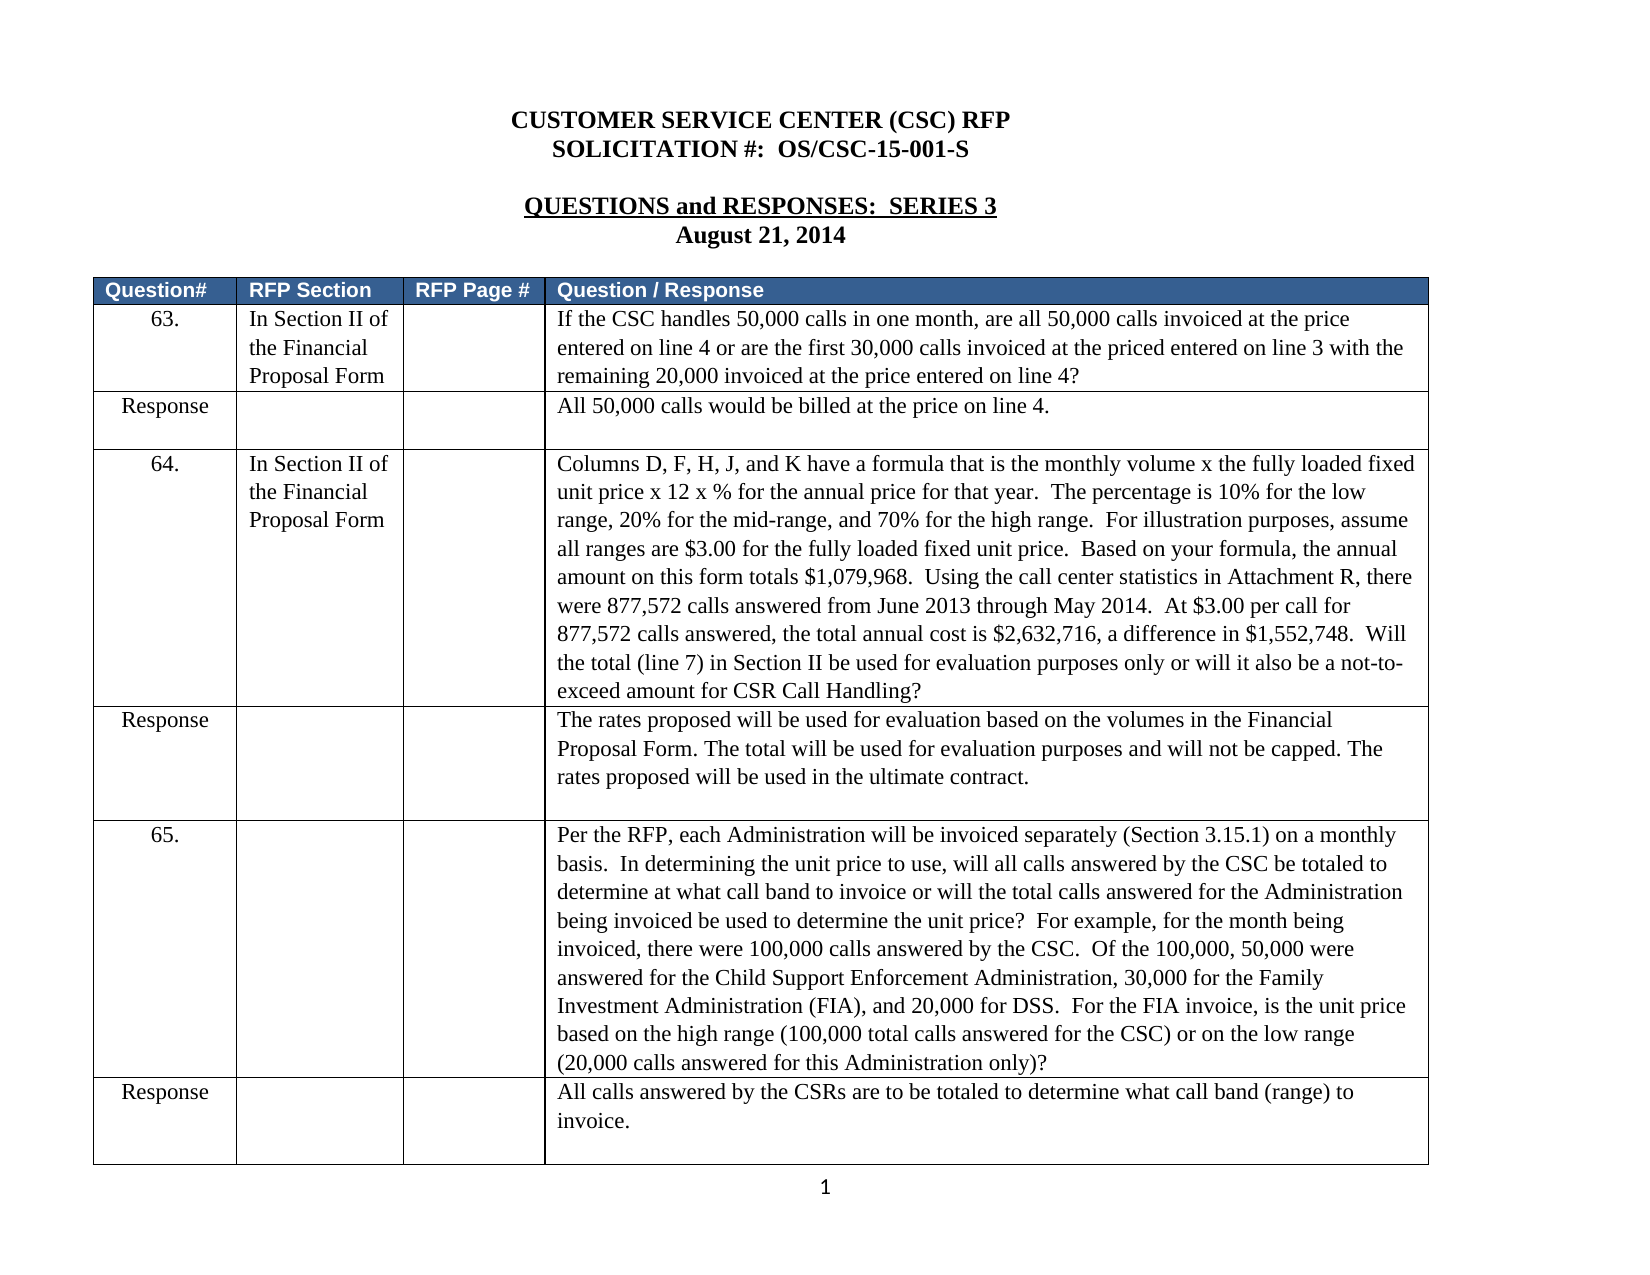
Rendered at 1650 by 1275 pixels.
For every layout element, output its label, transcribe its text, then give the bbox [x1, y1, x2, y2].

table_cell [237, 1078, 403, 1164]
table_cell Per the RFP, each Administration will be invoiced separately (Section 3.15.1) on a monthly basis. In determining the unit price to use, will all calls answered by the CSC be totaled to determine at what call band to invoice or will the total calls answered for the Administration being invoiced be used to determine the unit price? For example, for the month being invoiced, there were 100,000 calls answered by the CSC. Of the 100,000, 50,000 were answered for the Child Support Enforcement Administration, 30,000 for the Family Investment Administration (FIA), and 20,000 for DSS. For the FIA invoice, is the unit price based on the high range (100,000 total calls answered for the CSC) or on the low range (20,000 calls answered for this Administration only)? [546, 821, 1428, 1077]
table_cell Response [94, 392, 236, 448]
table_cell In Section II of the Financial Proposal Form [237, 305, 403, 391]
table_cell [237, 821, 403, 1077]
table_cell In Section II of the Financial Proposal Form [237, 450, 403, 706]
table_cell All 50,000 calls would be billed at the price on line 4. [546, 392, 1428, 448]
table_cell 65. [94, 821, 236, 1077]
table_cell RFP Section [237, 278, 403, 304]
table_cell All calls answered by the CSRs are to be totaled to determine what call band (range) to invoice. [546, 1078, 1428, 1164]
table_cell Question# [94, 278, 236, 304]
table_cell [404, 450, 544, 706]
table_cell [237, 392, 403, 448]
table_cell [404, 305, 544, 391]
table_cell Response [94, 1078, 236, 1164]
table_cell Columns D, F, H, J, and K have a formula that is the monthly volume x the fully loaded fixed unit price x 12 x % for the annual price for that year. The percentage is 10% for the low range, 20% for the mid-range, and 70% for the high range. For illustration purposes, assume all ranges are $3.00 for the fully loaded fixed unit price. Based on your formula, the annual amount on this form totals $1,079,968. Using the call center statistics in Attachment R, there were 877,572 calls answered from June 2013 through May 2014. At $3.00 per call for 877,572 calls answered, the total annual cost is $2,632,716, a difference in $1,552,748. Will the total (line 7) in Section II be used for evaluation purposes only or will it also be a not-to-exceed amount for CSR Call Handling? [546, 450, 1428, 706]
table_cell [404, 1078, 544, 1164]
table_cell If the CSC handles 50,000 calls in one month, are all 50,000 calls invoiced at the price entered on line 4 or are the first 30,000 calls invoiced at the priced entered on line 3 with the remaining 20,000 invoiced at the price entered on line 4? [546, 305, 1428, 391]
table_header CUSTOMER SERVICE CENTER (CSC) RFP SOLICITATION #: OS/CSC-15-001-S QUESTIONS and RESPONSES: SERIES 3 August 21, 2014 [93, 105, 1428, 277]
table_cell Question / Response [546, 278, 1428, 304]
table_cell Response [94, 707, 236, 820]
table_cell The rates proposed will be used for evaluation based on the volumes in the Financial Proposal Form. The total will be used for evaluation purposes and will not be capped. The rates proposed will be used in the ultimate contract. [546, 707, 1428, 820]
table_cell [404, 707, 544, 820]
table_cell [404, 821, 544, 1077]
table_cell [237, 707, 403, 820]
table_cell 63. [94, 305, 236, 391]
table_cell 64. [94, 450, 236, 706]
table_cell [404, 392, 544, 448]
table_cell RFP Page # [404, 278, 544, 304]
